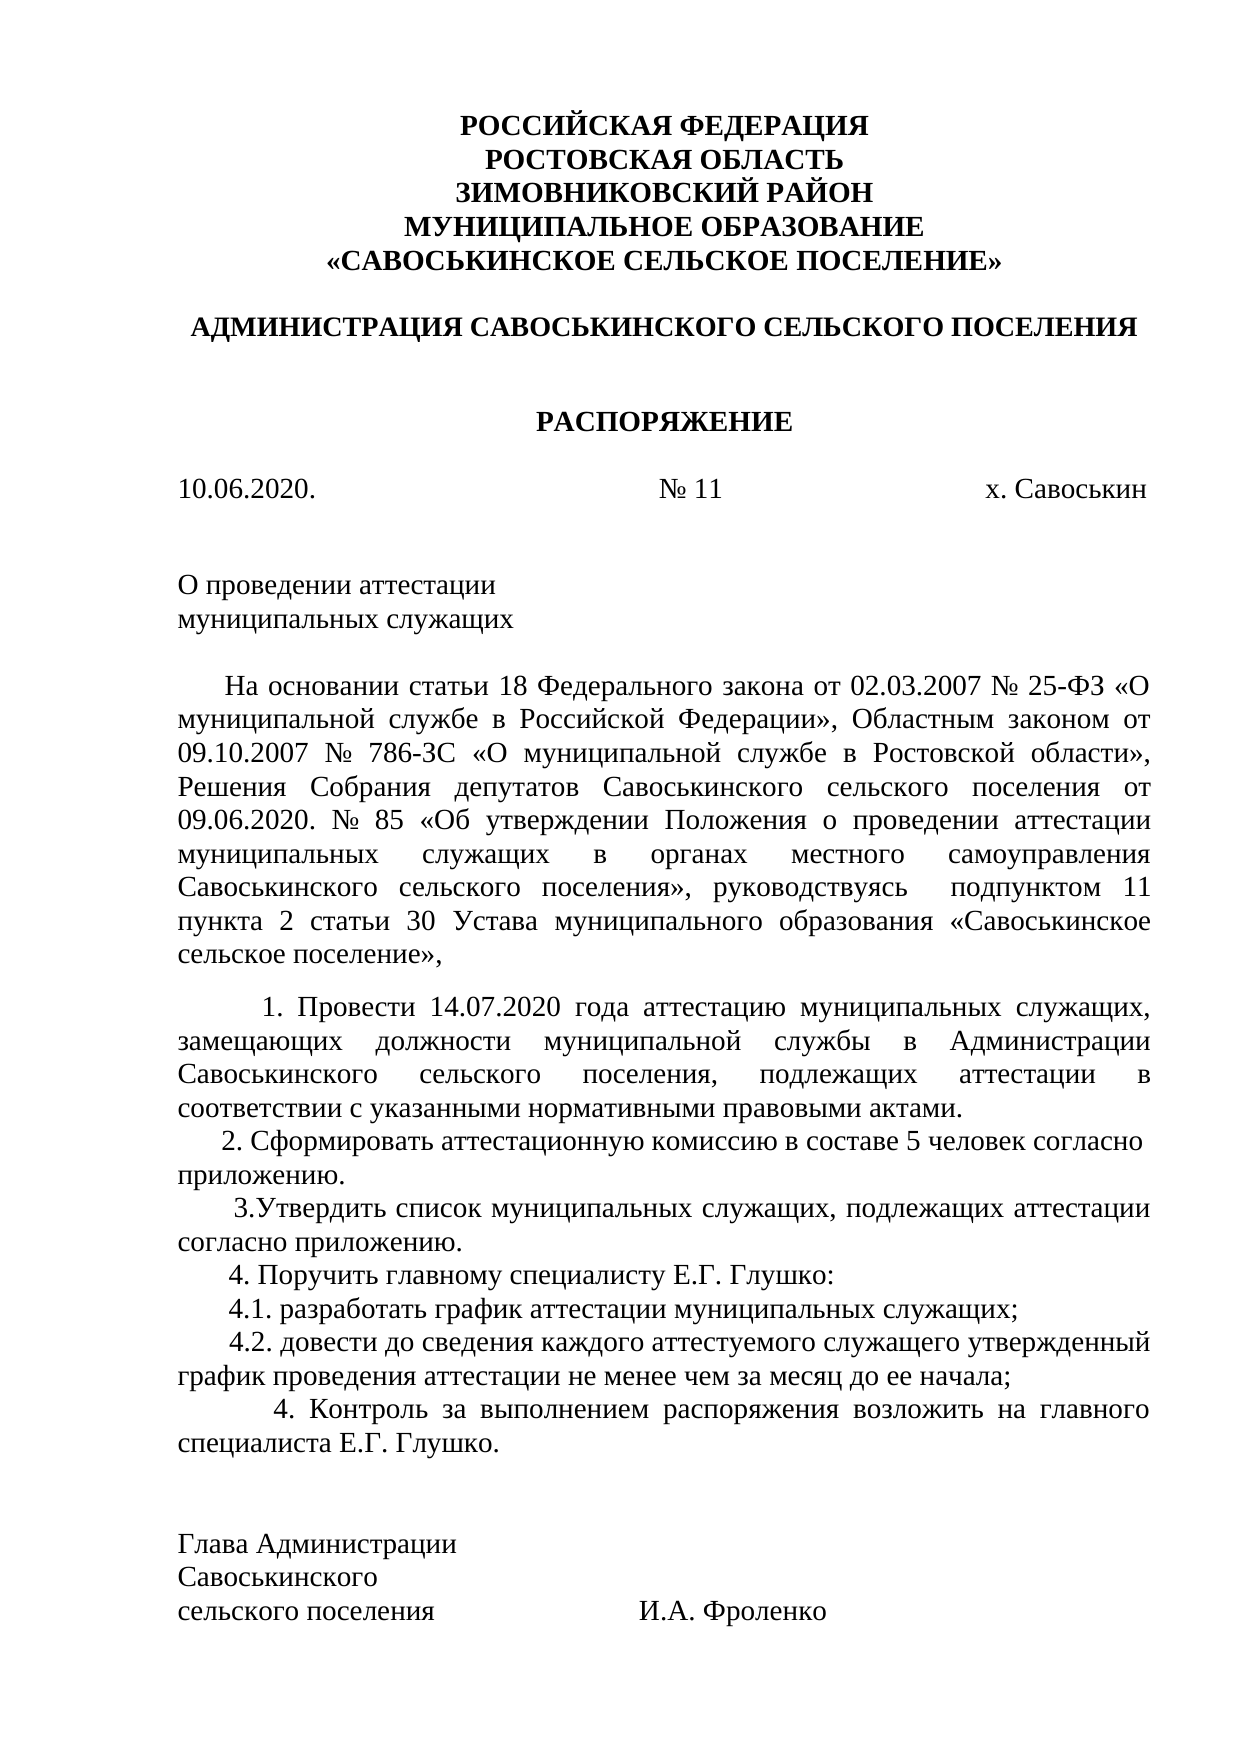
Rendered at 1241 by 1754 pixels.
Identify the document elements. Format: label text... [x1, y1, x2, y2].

text МУНИЦИПАЛЬНОЕ ОБРАЗОВАНИЕ [177, 209, 1152, 243]
text 4.1. разработать график аттестации муниципальных служащих; [177, 1291, 1152, 1324]
text На основании статьи 18 Федерального закона от 02.03.2007 № 25-ФЗ «О муниципальной службе в Российской Федерации», Областным законом от 09.10.2007 № 786-ЗС «О муниципальной службе в Ростовской области», Решения Собрания депутатов Савоськинского сельского поселения от 09.06.2020. № 85 «Об утверждении Положения о проведении аттестации муниципальных служащих в органах местного самоуправления Савоськинского сельского поселения», руководствуясь подпунктом 11 пункта 2 статьи 30 Устава муниципального образования «Савоськинское сельское поселение», [177, 668, 1152, 970]
text «САВОСЬКИНСКОЕ СЕЛЬСКОЕ ПОСЕЛЕНИЕ» [177, 243, 1152, 276]
text 10.06.2020. № 11 х. Савоськин [177, 472, 1152, 505]
text муниципальных служащих [177, 601, 1152, 634]
text АДМИНИСТРАЦИЯ САВОСЬКИНСКОГО СЕЛЬСКОГО ПОСЕЛЕНИЯ [177, 310, 1152, 342]
text РОССИЙСКАЯ ФЕДЕРАЦИЯ [177, 108, 1152, 142]
text 1. Провести 14.07.2020 года аттестацию муниципальных служащих, замещающих должности муниципальной службы в Администрации Савоськинского сельского поселения, подлежащих аттестации в соответствии с указанными нормативными правовыми актами. [177, 989, 1152, 1123]
text О проведении аттестации [177, 567, 1152, 601]
text РАСПОРЯЖЕНИЕ [177, 404, 1152, 438]
text 4. Поручить главному специалисту Е.Г. Глушко: [177, 1257, 1152, 1291]
text 4.2. довести до сведения каждого аттестуемого служащего утвержденный график проведения аттестации не менее чем за месяц до ее начала; [177, 1324, 1152, 1392]
text РОСТОВСКАЯ ОБЛАСТЬ [177, 142, 1152, 176]
list 2. Сформировать аттестационную комиссию в составе 5 человек согласно приложению. [177, 1123, 1152, 1190]
text ЗИМОВНИКОВСКИЙ РАЙОН [177, 176, 1152, 209]
text сельского поселения И.А. Фроленко [177, 1593, 1152, 1626]
text Глава Администрации [177, 1526, 1152, 1559]
text 3.Утвердить список муниципальных служащих, подлежащих аттестации согласно приложению. [177, 1190, 1152, 1257]
text Савоськинского [177, 1559, 1152, 1593]
text 4. Контроль за выполнением распоряжения возложить на главного специалиста Е.Г. Глушко. [177, 1392, 1152, 1459]
